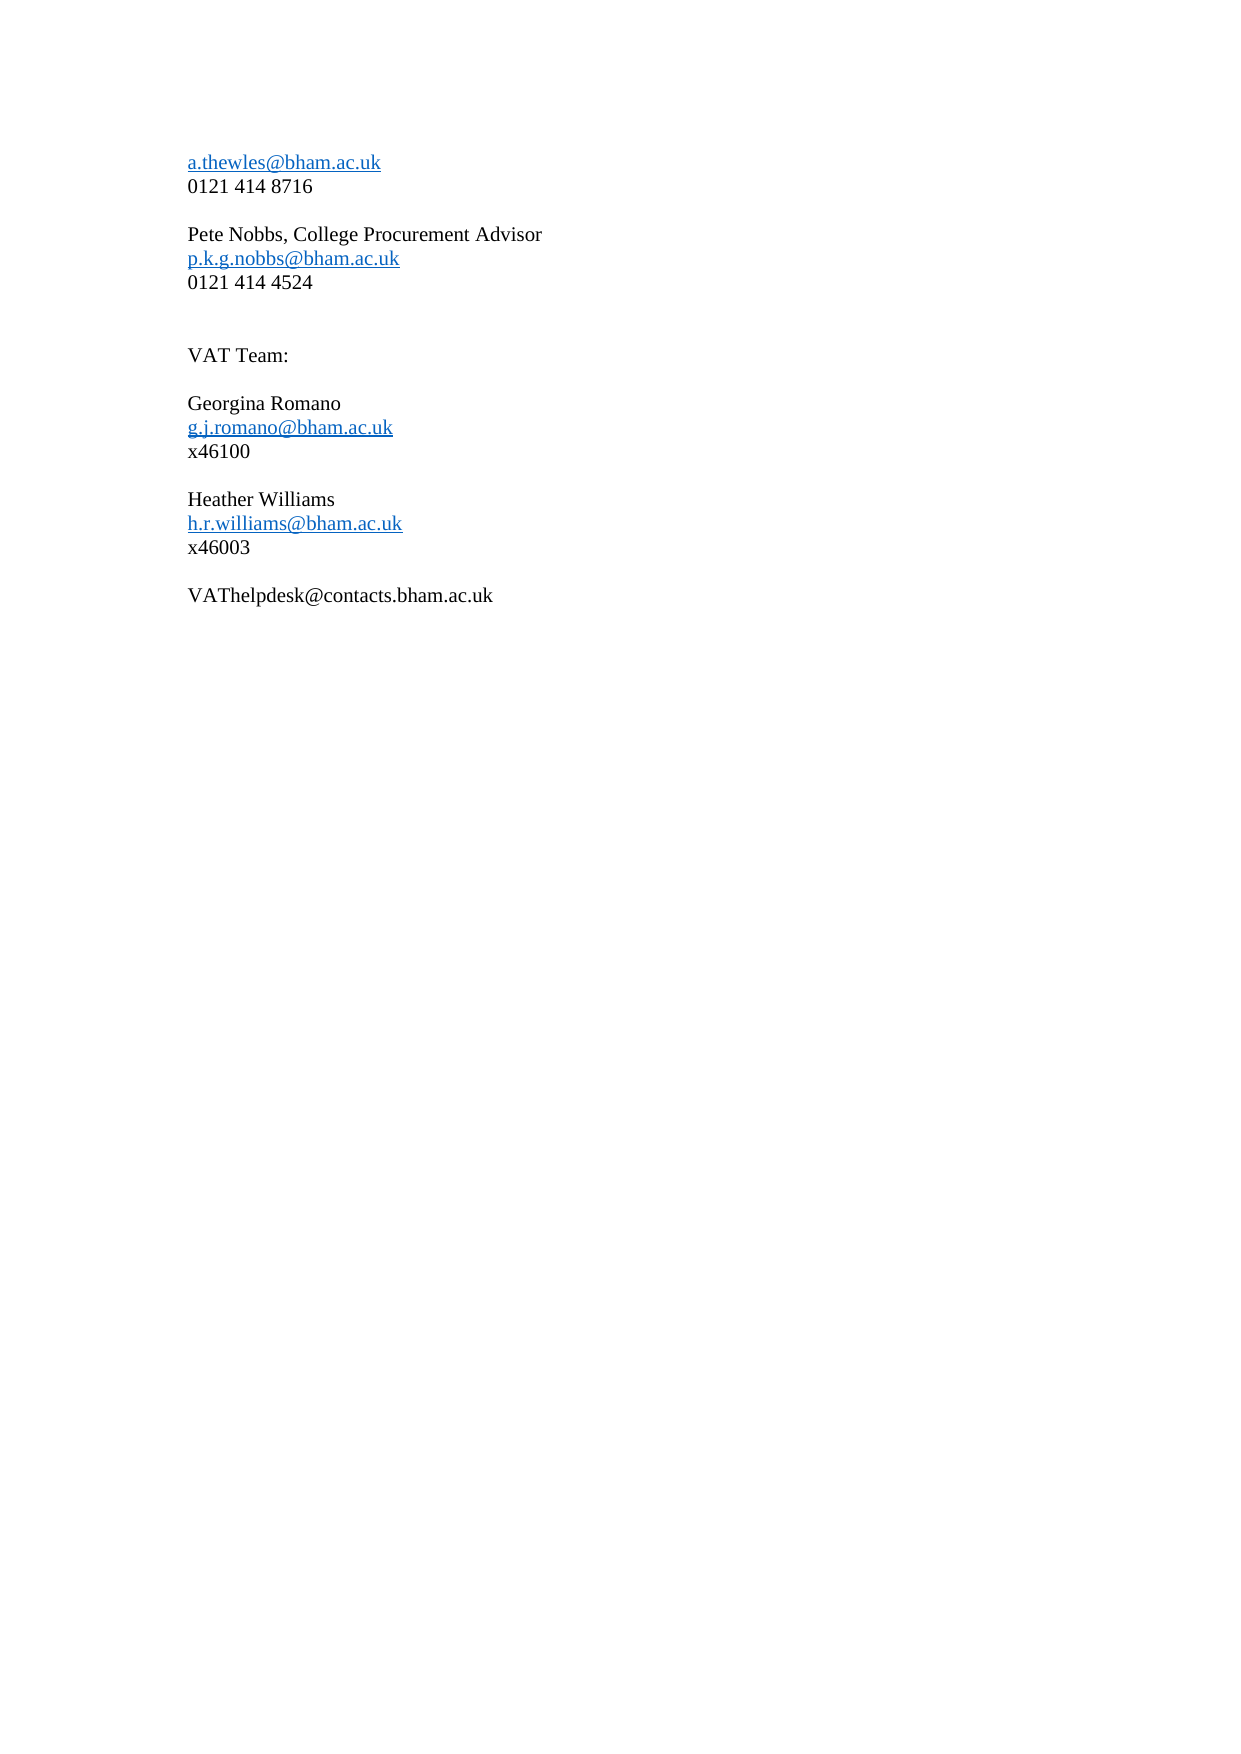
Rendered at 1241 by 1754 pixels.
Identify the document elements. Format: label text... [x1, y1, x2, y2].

text 0121 414 8716 [187, 174, 1053, 198]
text VAThelpdesk@contacts.bham.ac.uk [187, 583, 1053, 607]
text p.k.g.nobbs@bham.ac.uk [187, 246, 1053, 270]
text Pete Nobbs, College Procurement Advisor [187, 222, 1053, 246]
text a.thewles@bham.ac.uk [187, 150, 1053, 174]
text x46100 [187, 439, 1053, 463]
text g.j.romano@bham.ac.uk [187, 415, 1053, 439]
text VAT Team: [187, 342, 1053, 367]
text h.r.williams@bham.ac.uk [187, 511, 1053, 535]
text 0121 414 4524 [187, 270, 1053, 294]
text x46003 [187, 535, 1053, 559]
text Heather Williams [187, 487, 1053, 511]
text Georgina Romano [187, 391, 1053, 415]
